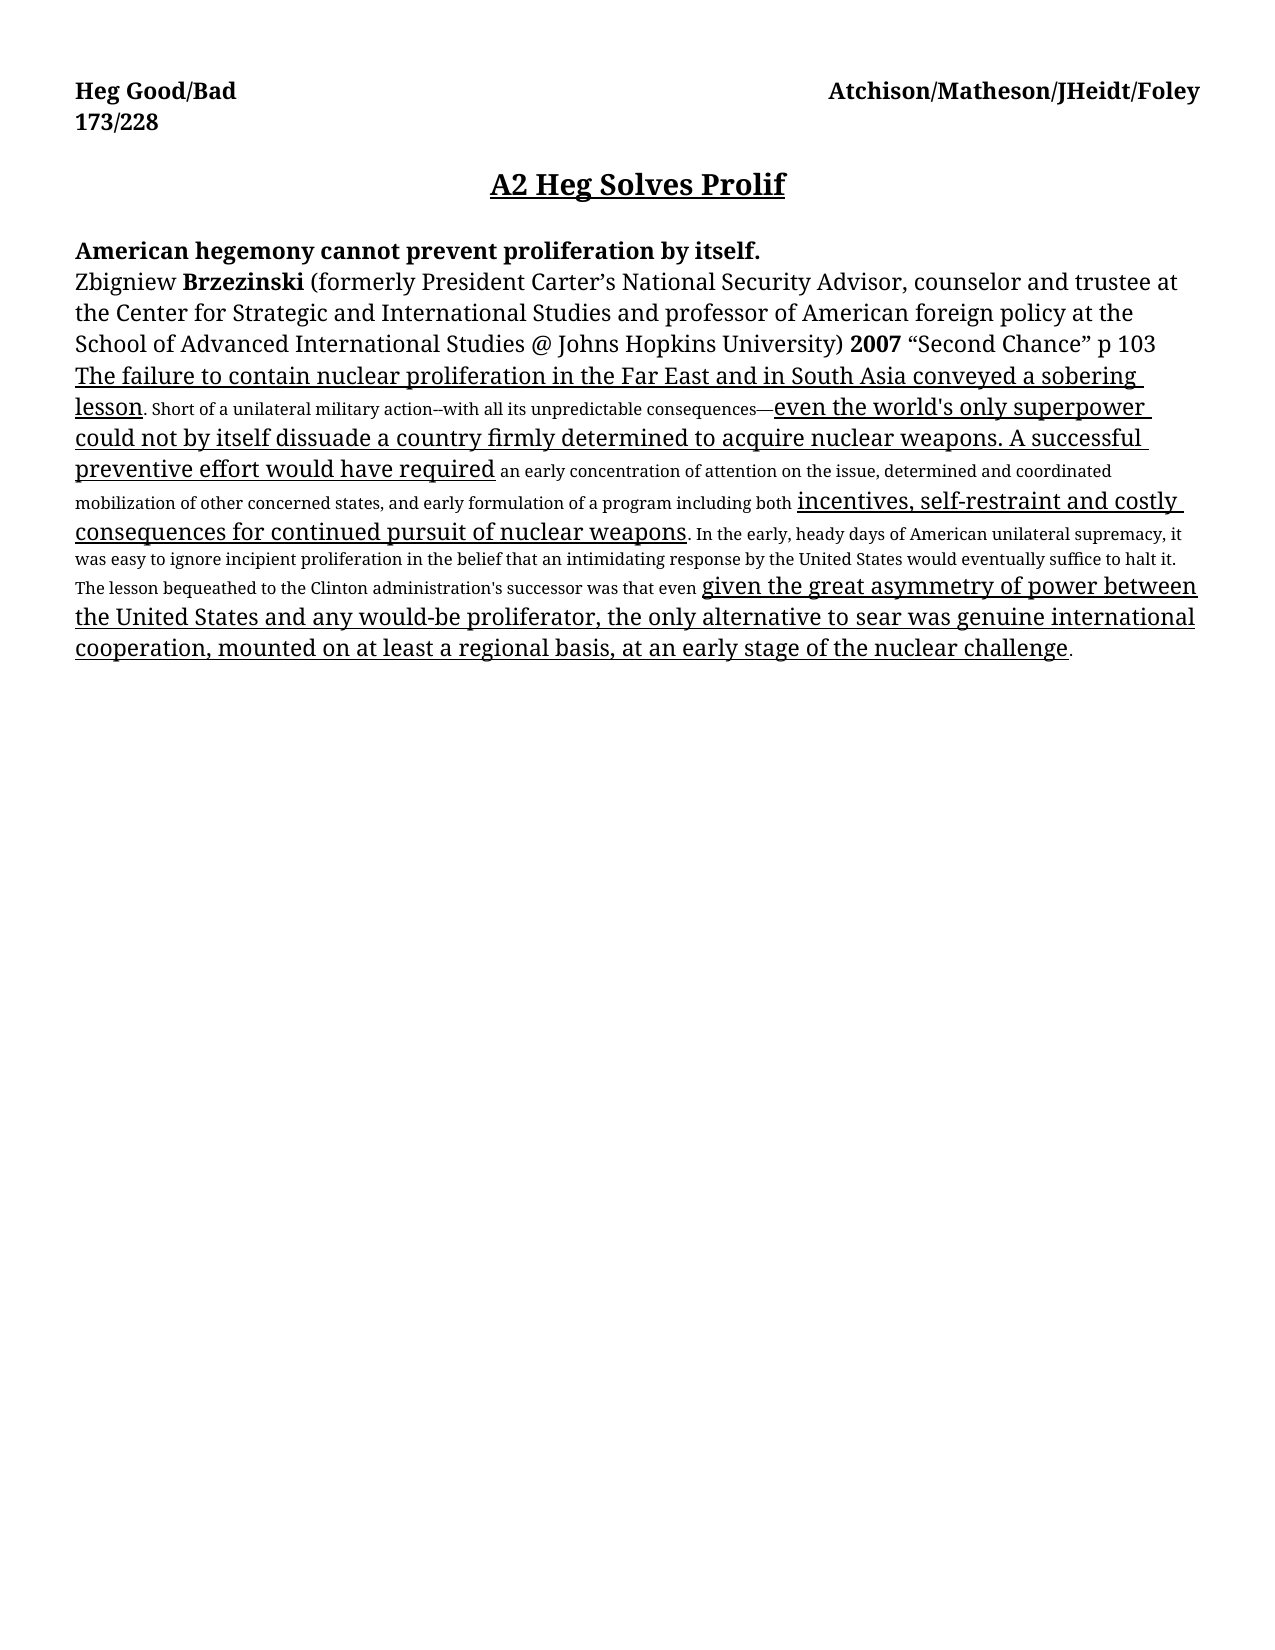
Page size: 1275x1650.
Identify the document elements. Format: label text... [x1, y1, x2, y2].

text Zbigniew Brzezinski (formerly President Carter’s National Security Advisor, counselor and trustee at the Center for Strategic and International Studies and professor of American foreign policy at the School of Advanced International Studies @ Johns Hopkins University) 2007 “Second Chance” p 103 [75, 266, 1200, 360]
text The failure to contain nuclear proliferation in the Far East and in South Asia conveyed a sobering lesson. Short of a unilateral military action--with all its unpredictable consequences—even the world's only superpower could not by itself dissuade a country firmly determined to acquire nuclear weapons. A successful preventive effort would have required an early concentration of attention on the issue, determined and coordinated mobilization of other concerned states, and early formulation of a program including both incentives, self-restraint and costly consequences for continued pursuit of nuclear weapons. In the early, heady days of American unilateral supremacy, it was easy to ignore incipient proliferation in the belief that an intimidating response by the United States would eventually suffice to halt it. The lesson bequeathed to the Clinton administration's successor was that even given the great asymmetry of power between the United States and any would-be proliferator, the only alternative to sear was genuine international cooperation, mounted on at least a regional basis, at an early stage of the nuclear challenge. [75, 360, 1200, 664]
subtitle American hegemony cannot prevent proliferation by itself. [75, 235, 1200, 266]
subtitle A2 Heg Solves Prolif [75, 164, 1200, 203]
